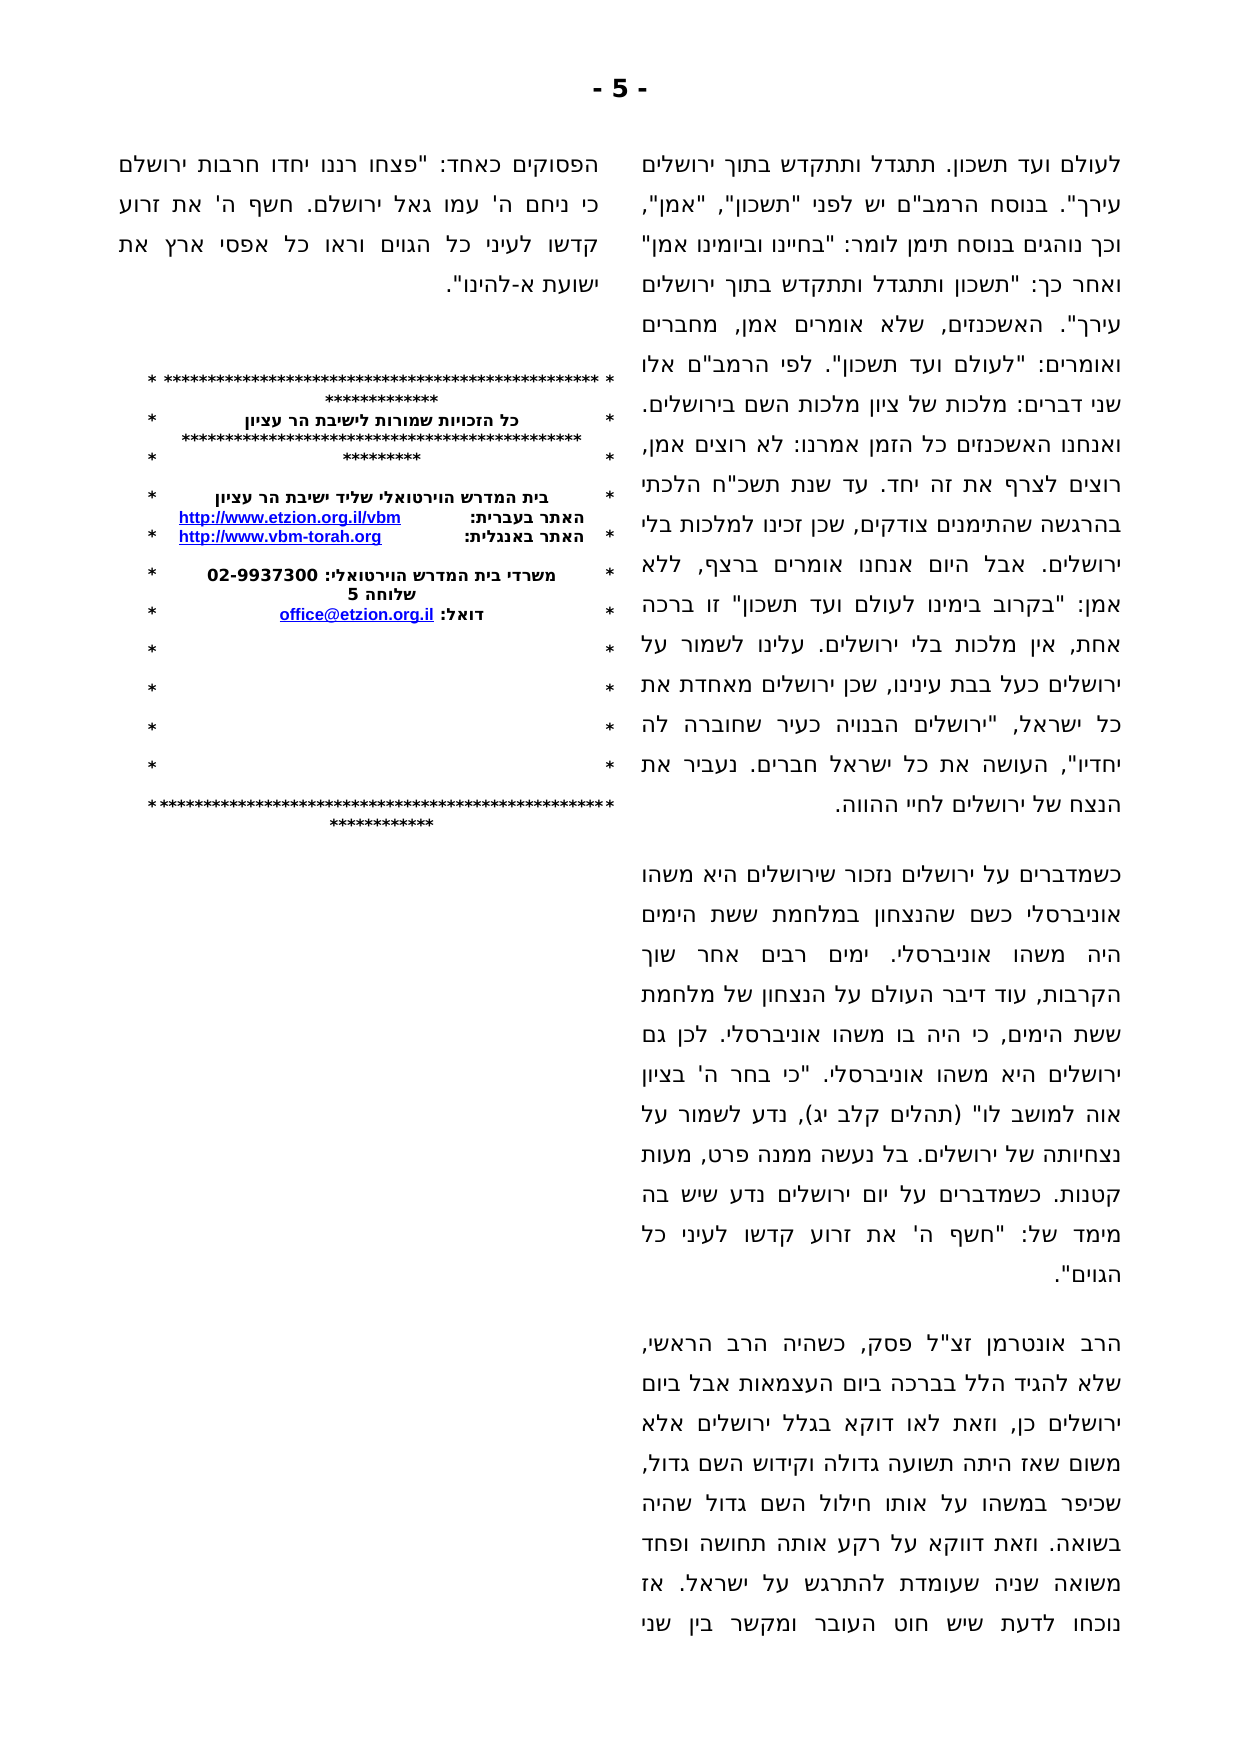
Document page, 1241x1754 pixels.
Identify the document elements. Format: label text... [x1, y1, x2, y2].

table_cell *************************************************************** [168, 796, 596, 835]
table_cell כל הזכויות שמורות לישיבת הר עציון ******************************************************* בית המדרש הוירטואלי שליד ישיבת הר עציון האתר בעברית: http://www.etzion.org.il/vbm האתר באנגלית: http://www.vbm-torah.org משרדי בית המדרש הוירטואלי: 02-9937300 שלוחה 5 דואל: office@etzion.org.il [168, 411, 596, 796]
table_header * [138, 372, 168, 411]
table_header * [596, 372, 620, 411]
text הרב אונטרמן זצ"ל פסק, כשהיה הרב הראשי, שלא להגיד הלל בברכה ביום העצמאות אבל ביום ירושלים כן, וזאת לאו דוקא בגלל ירושלים אלא משום שאז היתה תשועה גדולה וקידוש השם גדול, שכיפר במשהו על אותו חילול השם גדול שהיה בשואה. וזאת דווקא על רקע אותה תחושה ופחד משואה שניה שעומדת להתרגש על ישראל. אז נוכחו לדעת שיש חוט העובר ומקשר בין שני הפסוקים כאחד: "פצחו רננו יחדו חרבות ירושלם כי ניחם ה' עמו גאל ירושלם. חשף ה' את זרוע קדשו לעיני כל הגוים וראו כל אפסי ארץ את ישועת א-להינו". [118, 152, 599, 298]
table_header *************************************************************** [168, 372, 596, 411]
table_cell * * * * * * * * * * [138, 411, 168, 796]
table_cell * * * * * * * * * * [596, 411, 620, 796]
text הרב אונטרמן זצ"ל פסק, כשהיה הרב הראשי, שלא להגיד הלל בברכה ביום העצמאות אבל ביום ירושלים כן, וזאת לאו דוקא בגלל ירושלים אלא משום שאז היתה תשועה גדולה וקידוש השם גדול, שכיפר במשהו על אותו חילול השם גדול שהיה בשואה. וזאת דווקא על רקע אותה תחושה ופחד משואה שניה שעומדת להתרגש על ישראל. אז נוכחו לדעת שיש חוט העובר ומקשר בין שני הפסוקים כאחד: "פצחו רננו יחדו חרבות ירושלם כי ניחם ה' עמו גאל ירושלם. חשף ה' את זרוע קדשו לעיני כל הגוים וראו כל אפסי ארץ את ישועת א-להינו". [641, 1330, 1122, 1637]
text כשמדברים על ירושלים נזכור שירושלים היא משהו אוניברסלי כשם שהנצחון במלחמת ששת הימים היה משהו אוניברסלי. ימים רבים אחר שוך הקרבות, עוד דיבר העולם על הנצחון של מלחמת ששת הימים, כי היה בו משהו אוניברסלי. לכן גם ירושלים היא משהו אוניברסלי. "כי בחר ה' בציון אוה למושב לו" (תהלים קלב יג), נדע לשמור על נצחיותה של ירושלים. בל נעשה ממנה פרט, מעות קטנות. כשמדברים על יום ירושלים נדע שיש בה מימד של: "חשף ה' את זרוע קדשו לעיני כל הגוים". [641, 861, 1122, 1287]
table_cell * [138, 796, 168, 835]
table_cell * [596, 796, 620, 835]
